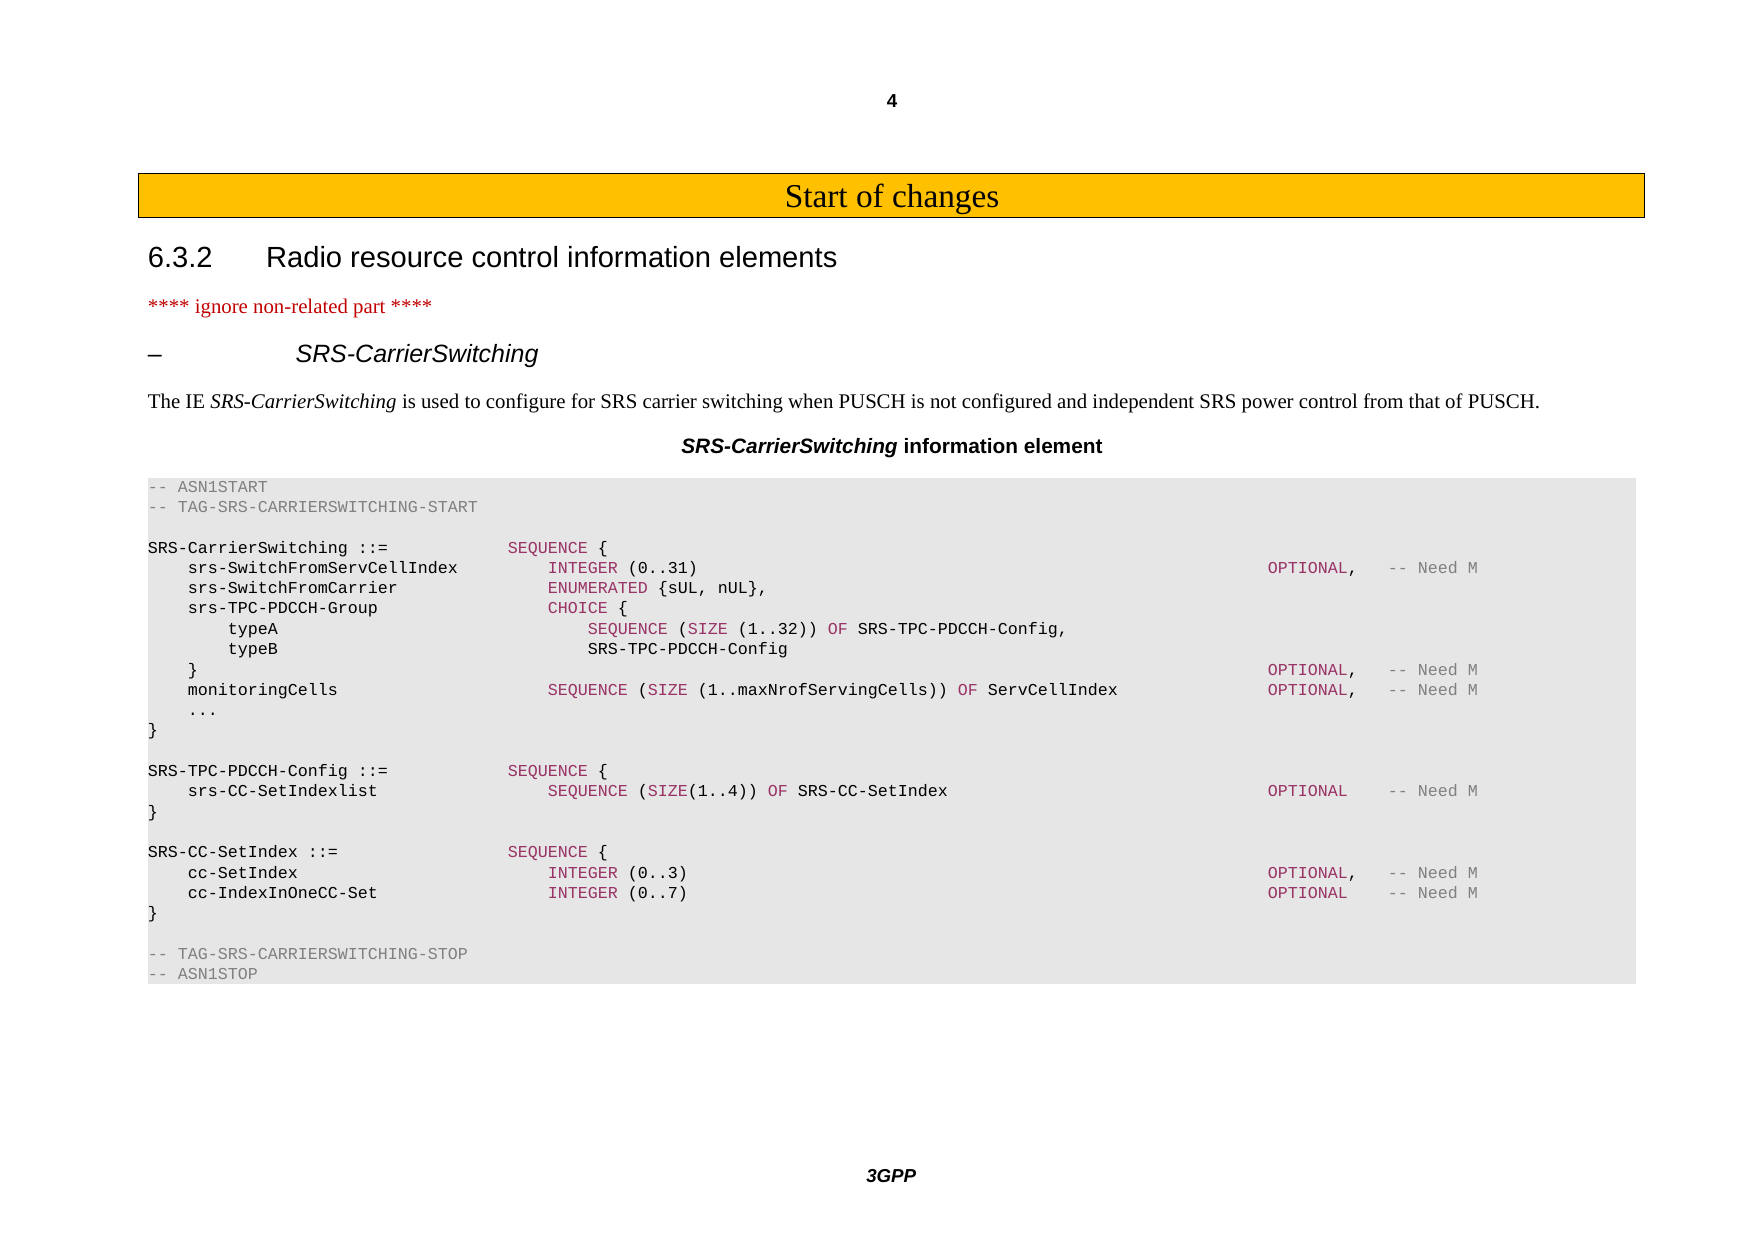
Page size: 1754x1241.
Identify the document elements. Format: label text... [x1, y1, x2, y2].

text } OPTIONAL, -- Need M [148, 661, 1636, 680]
text The IE SRS-CarrierSwitching is used to configure for SRS carrier switching when PUSCH is not configured and independent SRS power control from that of PUSCH. [148, 389, 1636, 413]
text cc-SetIndex INTEGER (0..3) OPTIONAL, -- Need M [148, 864, 1636, 883]
text SRS-CarrierSwitching ::= SEQUENCE { [148, 539, 1636, 558]
text SRS-CarrierSwitching information element [148, 434, 1636, 458]
text srs-SwitchFromServCellIndex INTEGER (0..31) OPTIONAL, -- Need M [148, 559, 1636, 578]
text -- TAG-SRS-CARRIERSWITCHING-START [148, 498, 1636, 517]
text SRS-CC-SetIndex ::= SEQUENCE { [148, 844, 1636, 863]
text -- TAG-SRS-CARRIERSWITCHING-STOP [148, 945, 1636, 964]
text srs-SwitchFromCarrier ENUMERATED {sUL, nUL}, [148, 580, 1636, 599]
text – SRS-CarrierSwitching [148, 339, 1636, 368]
text typeB SRS-TPC-PDCCH-Config [148, 641, 1636, 659]
text } [148, 803, 1636, 822]
text cc-IndexInOneCC-Set INTEGER (0..7) OPTIONAL -- Need M [148, 884, 1636, 903]
text **** ignore non-related part **** [148, 294, 1636, 318]
text -- ASN1STOP [148, 966, 1636, 984]
text monitoringCells SEQUENCE (SIZE (1..maxNrofServingCells)) OF ServCellIndex OPTIONAL, -- Need M [148, 681, 1636, 700]
text -- ASN1START [148, 478, 1636, 497]
text typeA SEQUENCE (SIZE (1..32)) OF SRS-TPC-PDCCH-Config, [148, 620, 1636, 639]
text SRS-TPC-PDCCH-Config ::= SEQUENCE { [148, 763, 1636, 781]
text ... [148, 702, 1636, 721]
text srs-CC-SetIndexlist SEQUENCE (SIZE(1..4)) OF SRS-CC-SetIndex OPTIONAL -- Need M [148, 783, 1636, 802]
text } [148, 722, 1636, 741]
text } [148, 905, 1636, 924]
text srs-TPC-PDCCH-Group CHOICE { [148, 600, 1636, 619]
subtitle 6.3.2 Radio resource control information elements [148, 239, 1636, 273]
text Start of changes [139, 174, 1644, 217]
